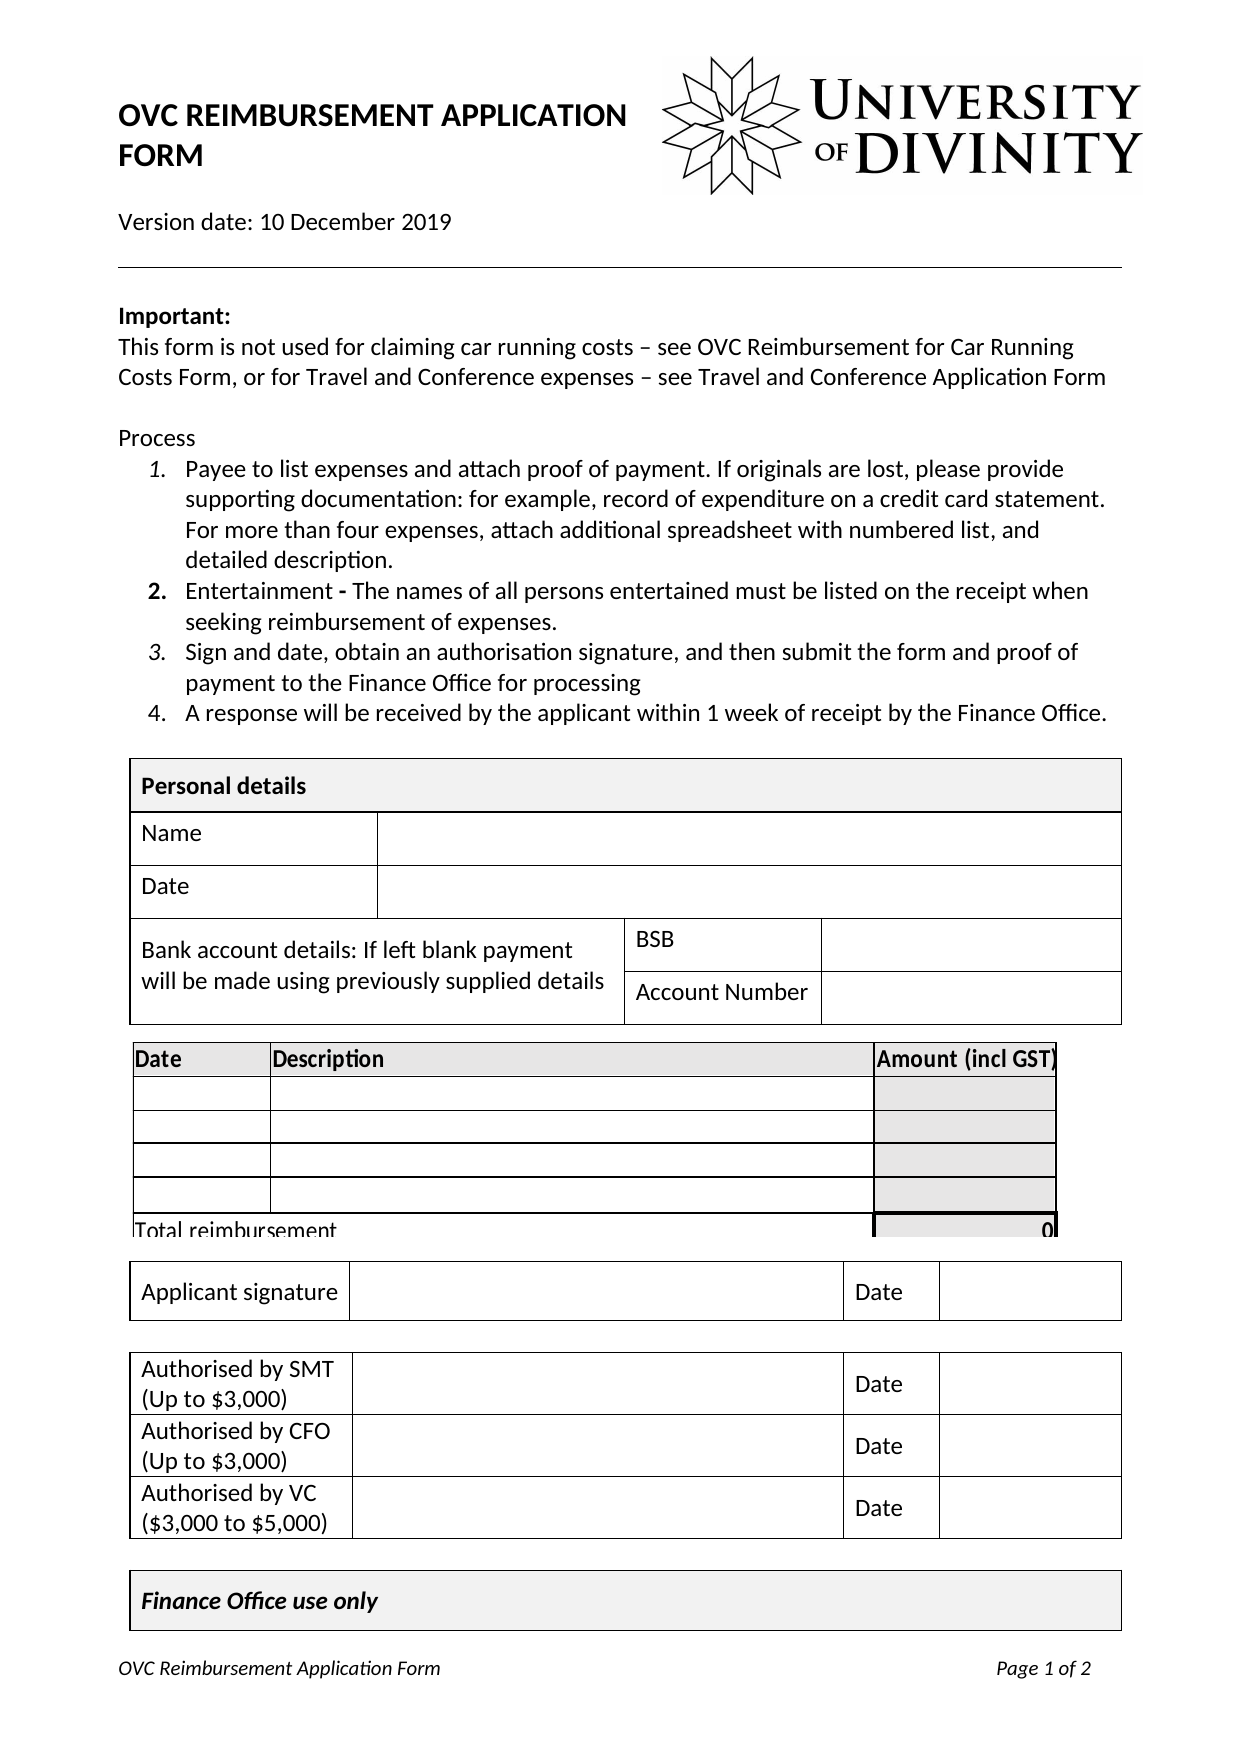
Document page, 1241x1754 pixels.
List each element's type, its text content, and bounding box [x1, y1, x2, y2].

table_header Finance Office use only [131, 1571, 1121, 1630]
table_cell [378, 813, 1121, 864]
table_cell BSB [625, 919, 821, 971]
table_header Authorised by SMT (Up to $3,000) [131, 1353, 352, 1414]
text Process [118, 422, 1122, 453]
table_cell Bank account details: If left blank payment will be made using previously supplied details [131, 919, 624, 1024]
table_cell [353, 1477, 843, 1538]
table_header Personal details [131, 759, 1121, 811]
table_cell Date [844, 1415, 939, 1476]
table_header [353, 1353, 843, 1414]
list Sign and date, obtain an authorisation signature, and then submit the form and proof of payment to the Finance Office for processing [148, 636, 1122, 697]
text Important: [118, 300, 1122, 331]
table_cell [822, 919, 1121, 971]
text Version date: 10 December 2019 [118, 206, 1122, 236]
table_cell Authorised by CFO (Up to $3,000) [131, 1415, 352, 1476]
table_cell [822, 972, 1121, 1024]
table_cell Date [131, 866, 377, 918]
list Entertainment - The names of all persons entertained must be listed on the receipt when seeking reimbursement of expenses. [148, 575, 1122, 636]
table_header [940, 1353, 1121, 1414]
table_header Date [844, 1262, 939, 1320]
text OVC REIMBURSEMENT APPLICATION FORM [118, 94, 661, 175]
table_header [940, 1262, 1121, 1320]
table_cell [353, 1415, 843, 1476]
list Payee to list expenses and attach proof of payment. If originals are lost, please provide supporting documentation: for example, record of expenditure on a credit card statement. For more than four expenses, attach additional spreadsheet with numbered list, and detailed description. [148, 453, 1122, 575]
table_header Applicant signature [131, 1262, 349, 1320]
picture [661, 56, 1143, 195]
table_cell [378, 866, 1121, 918]
table_cell Authorised by VC ($3,000 to $5,000) [131, 1477, 352, 1538]
table_header [350, 1262, 843, 1320]
table_header Date [844, 1353, 939, 1414]
table_cell [940, 1415, 1121, 1476]
table_cell [940, 1477, 1121, 1538]
table_cell Account Number [625, 972, 821, 1024]
table_cell Date [844, 1477, 939, 1538]
list A response will be received by the applicant within 1 week of receipt by the Finance Office. [148, 697, 1122, 728]
table_cell Name [131, 813, 377, 864]
text This form is not used for claiming car running costs – see OVC Reimbursement for Car Running Costs Form, or for Travel and Conference expenses – see Travel and Conference Application Form [118, 331, 1122, 392]
